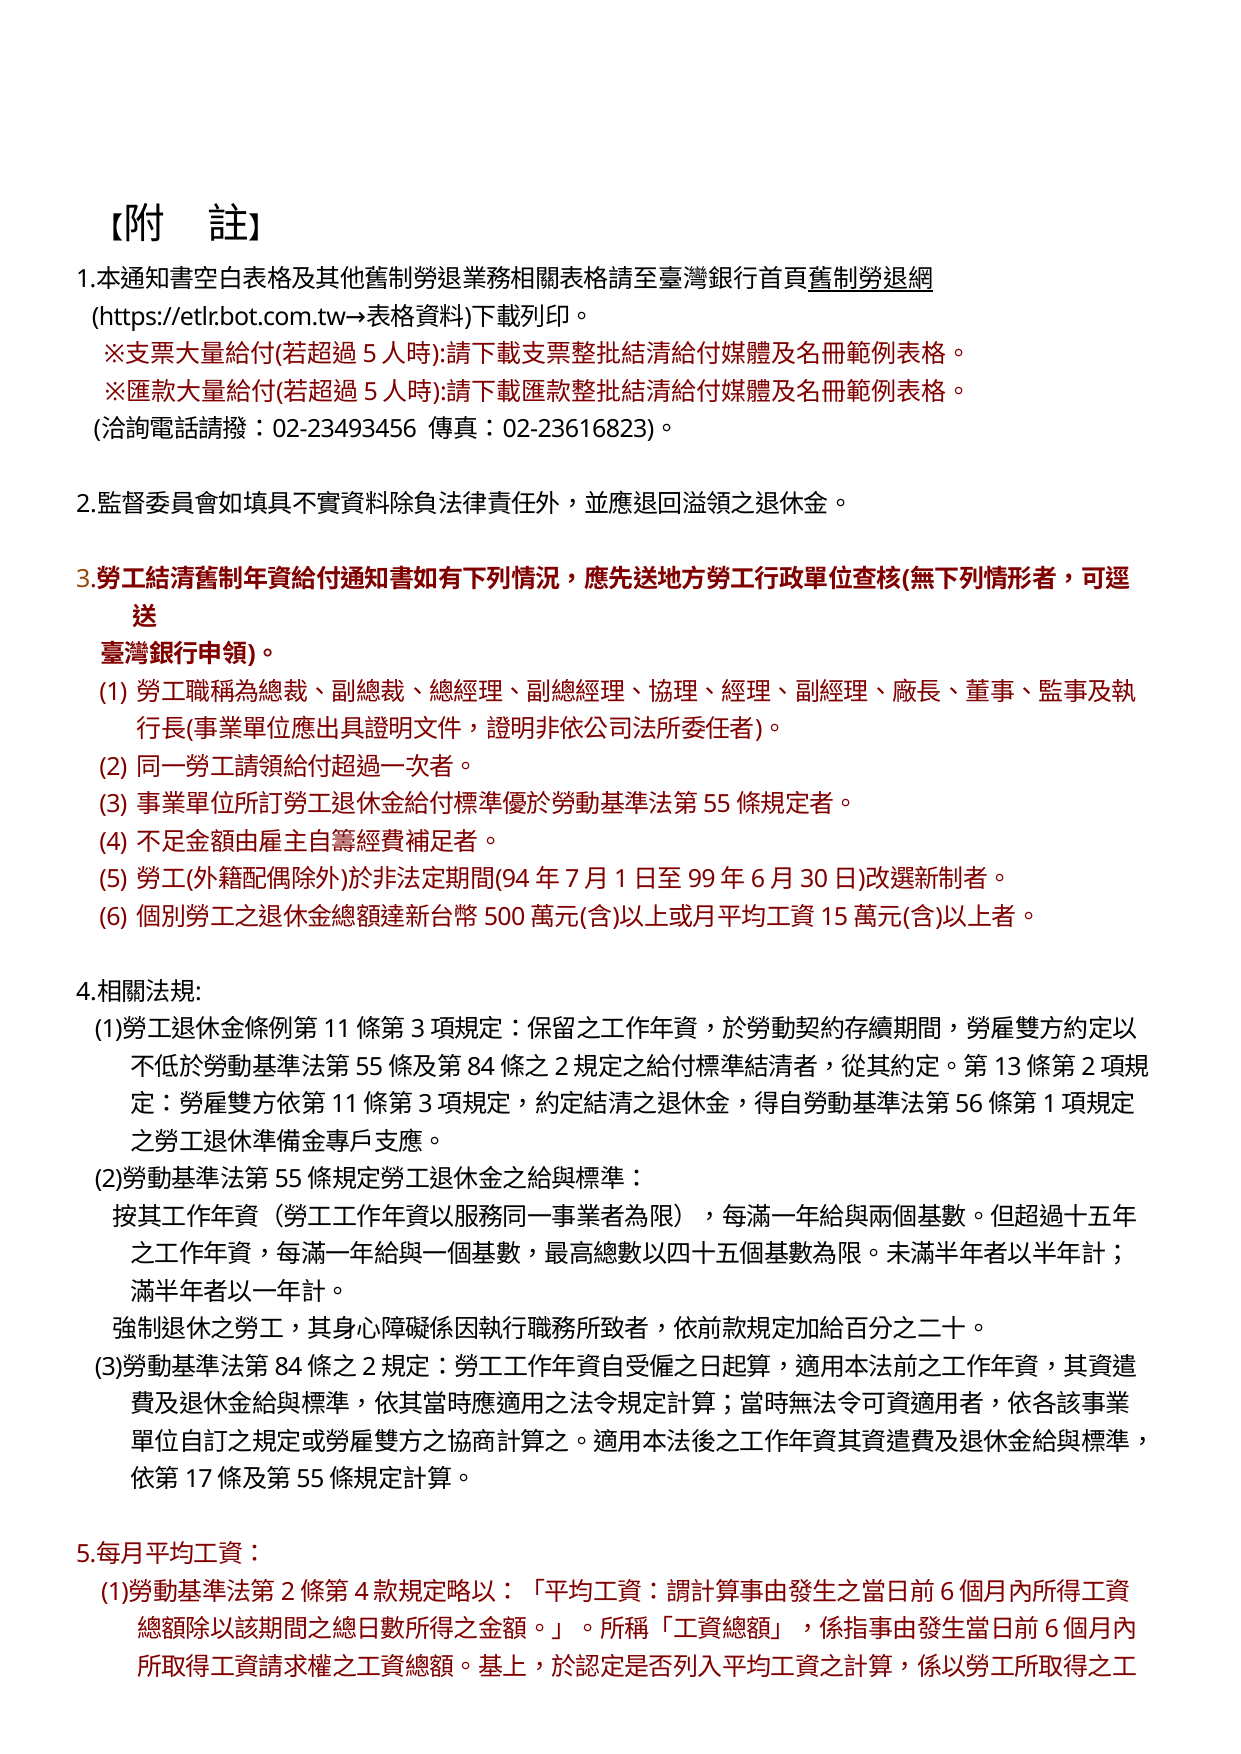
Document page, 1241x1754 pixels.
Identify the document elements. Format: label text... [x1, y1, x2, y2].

text 3.勞工結清舊制年資給付通知書如有下列情況，應先送地方勞工行政單位查核(無下列情形者，可逕送 [76, 558, 1152, 633]
list 勞工職稱為總裁、副總裁、總經理、副總經理、協理、經理、副經理、廠長、董事、監事及執行長(事業單位應出具證明文件，證明非依公司法所委任者)。 [99, 671, 1152, 746]
list 個別勞工之退休金總額達新台幣500萬元(含)以上或月平均工資15萬元(含)以上者。 [99, 896, 1152, 933]
text 1.本通知書空白表格及其他舊制勞退業務相關表格請至臺灣銀行首頁舊制勞退網 (https://etlr.bot.com.tw→表格資料)下載列印。 [76, 258, 1152, 333]
text 2.監督委員會如填具不實資料除負法律責任外，並應退回溢領之退休金。 [76, 483, 1152, 521]
list 事業單位所訂勞工退休金給付標準優於勞動基準法第55條規定者。 [99, 783, 1152, 821]
list 同一勞工請領給付超過一次者。 [99, 746, 1152, 783]
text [101, 1571, 1152, 1683]
text 4.相關法規: [76, 971, 1152, 1008]
text 臺灣銀行申領)。 [88, 633, 1152, 671]
text 按其工作年資（勞工工作年資以服務同一事業者為限），每滿一年給與兩個基數。但超過十五年之工作年資，每滿一年給與一個基數，最高總數以四十五個基數為限。未滿半年者以半年計；滿半年者以一年計。 [94, 1196, 1152, 1308]
text (2)勞動基準法第55條規定勞工退休金之給與標準： [94, 1158, 1152, 1196]
text ※支票大量給付(若超過5人時):請下載支票整批結清給付媒體及名冊範例表格。 [88, 333, 1152, 371]
list 勞工(外籍配偶除外)於非法定期間(94年7月1日至99年6月30日)改選新制者。 [99, 858, 1152, 896]
list 不足金額由雇主自籌經費補足者。 [99, 821, 1152, 858]
text (3)勞動基準法第84條之2規定：勞工工作年資自受僱之日起算，適用本法前之工作年資，其資遣費及退休金給與標準，依其當時應適用之法令規定計算；當時無法令可資適用者，依各該事業單位自訂之規定或勞雇雙方之協商計算之。適用本法後之工作年資其資遣費及退休金給與標準，依第17條及第55條規定計算。 [94, 1346, 1152, 1496]
text 5.每月平均工資： [76, 1533, 1152, 1571]
text ※匯款大量給付(若超過5人時):請下載匯款整批結清給付媒體及名冊範例表格。 [92, 371, 1152, 408]
text (洽詢電話請撥：02-23493456 傳真：02-23616823)。 [76, 408, 1152, 446]
text 強制退休之勞工，其身心障礙係因執行職務所致者，依前款規定加給百分之二十。 [94, 1308, 1152, 1346]
subtitle 【附 註】 [94, 183, 1152, 258]
text (1)勞工退休金條例第11條第3項規定：保留之工作年資，於勞動契約存續期間，勞雇雙方約定以不低於勞動基準法第55條及第84條之2規定之給付標準結清者，從其約定。第13條第2項規定：勞雇雙方依第11條第3項規定，約定結清之退休金，得自勞動基準法第56條第1項規定之勞工退休準備金專戶支應。 [94, 1008, 1152, 1158]
